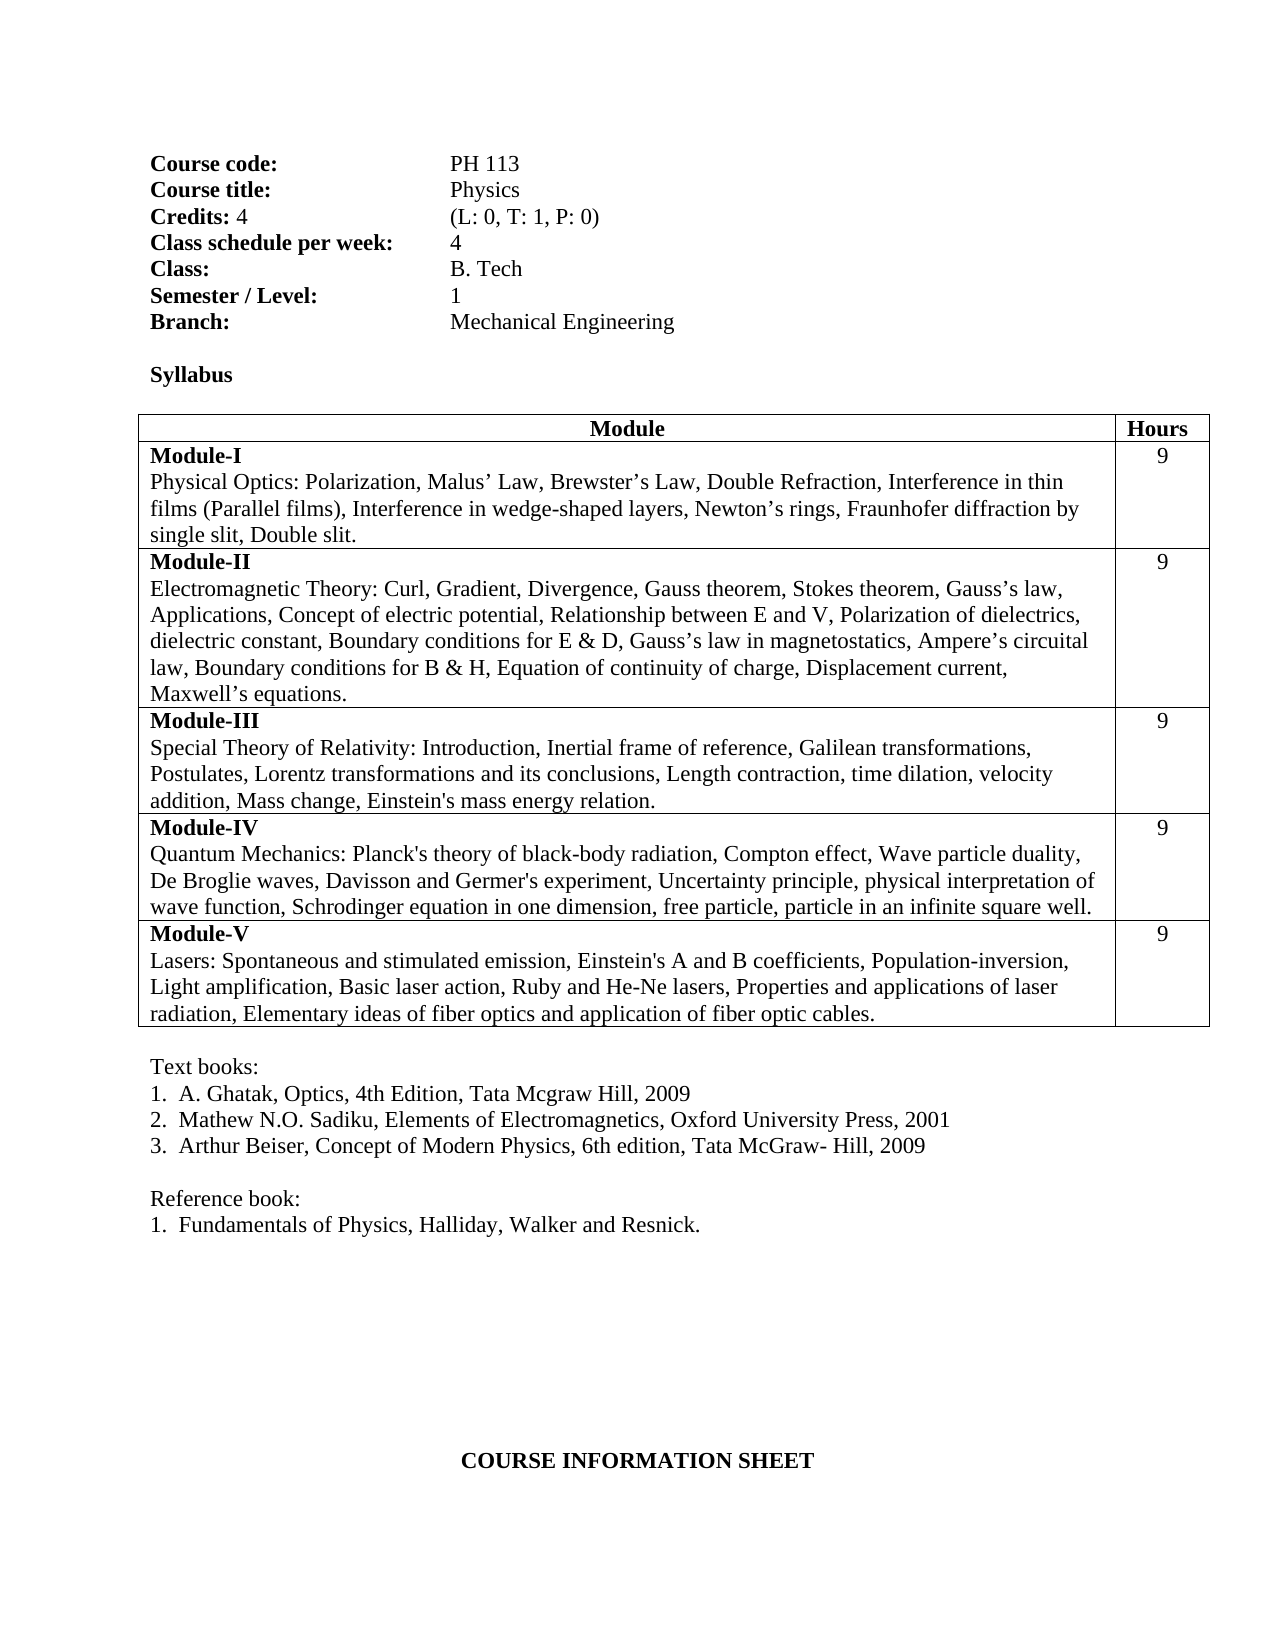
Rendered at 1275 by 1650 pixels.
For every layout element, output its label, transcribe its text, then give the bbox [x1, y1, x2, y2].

text Reference book: [150, 1185, 1125, 1211]
table_cell Module-I Physical Optics: Polarization, Malus’ Law, Brewster’s Law, Double Refraction, Interference in thin films (Parallel films), Interference in wedge-shaped layers, Newton’s rings, Fraunhofer diffraction by single slit, Double slit. [139, 442, 1115, 547]
text 1. A. Ghatak, Optics, 4th Edition, Tata Mcgraw Hill, 2009 [150, 1080, 1125, 1106]
table_cell 9 [1116, 921, 1209, 1026]
text Syllabus [150, 361, 1125, 387]
table_cell Module-V Lasers: Spontaneous and stimulated emission, Einstein's A and B coefficients, Population-inversion, Light amplification, Basic laser action, Ruby and He-Ne lasers, Properties and applications of laser radiation, Elementary ideas of fiber optics and application of fiber optic cables. [139, 921, 1115, 1026]
table_cell 9 [1116, 814, 1209, 919]
text 1. Fundamentals of Physics, Halliday, Walker and Resnick. [150, 1211, 1125, 1238]
text COURSE INFORMATION SHEET [150, 1447, 1125, 1473]
text Class schedule per week: 4 [150, 229, 1125, 255]
text Class: B. Tech [150, 255, 1125, 282]
table_header Hours [1116, 415, 1209, 441]
text Branch: Mechanical Engineering [150, 308, 1125, 334]
text Credits: 4 (L: 0, T: 1, P: 0) [150, 203, 1125, 229]
text Course title: Physics [150, 176, 1125, 203]
text 3. Arthur Beiser, Concept of Modern Physics, 6th edition, Tata McGraw- Hill, 2009 [150, 1132, 1125, 1159]
table_header Module [139, 415, 1115, 441]
table_cell 9 [1116, 442, 1209, 547]
table_cell Module-III Special Theory of Relativity: Introduction, Inertial frame of reference, Galilean transformations, Postulates, Lorentz transformations and its conclusions, Length contraction, time dilation, velocity addition, Mass change, Einstein's mass energy relation. [139, 708, 1115, 813]
text Course code: PH 113 [150, 150, 1125, 176]
table_cell Module-II Electromagnetic Theory: Curl, Gradient, Divergence, Gauss theorem, Stokes theorem, Gauss’s law, Applications, Concept of electric potential, Relationship between E and V, Polarization of dielectrics, dielectric constant, Boundary conditions for E & D, Gauss’s law in magnetostatics, Ampere’s circuital law, Boundary conditions for B & H, Equation of continuity of charge, Displacement current, Maxwell’s equations. [139, 549, 1115, 707]
text Text books: [150, 1053, 1125, 1080]
table_cell Module-IV Quantum Mechanics: Planck's theory of black-body radiation, Compton effect, Wave particle duality, De Broglie waves, Davisson and Germer's experiment, Uncertainty principle, physical interpretation of wave function, Schrodinger equation in one dimension, free particle, particle in an infinite square well. [139, 814, 1115, 919]
table_cell 9 [1116, 708, 1209, 813]
text 2. Mathew N.O. Sadiku, Elements of Electromagnetics, Oxford University Press, 2001 [150, 1106, 1125, 1132]
text Semester / Level: 1 [150, 282, 1125, 308]
table_cell 9 [1116, 549, 1209, 707]
